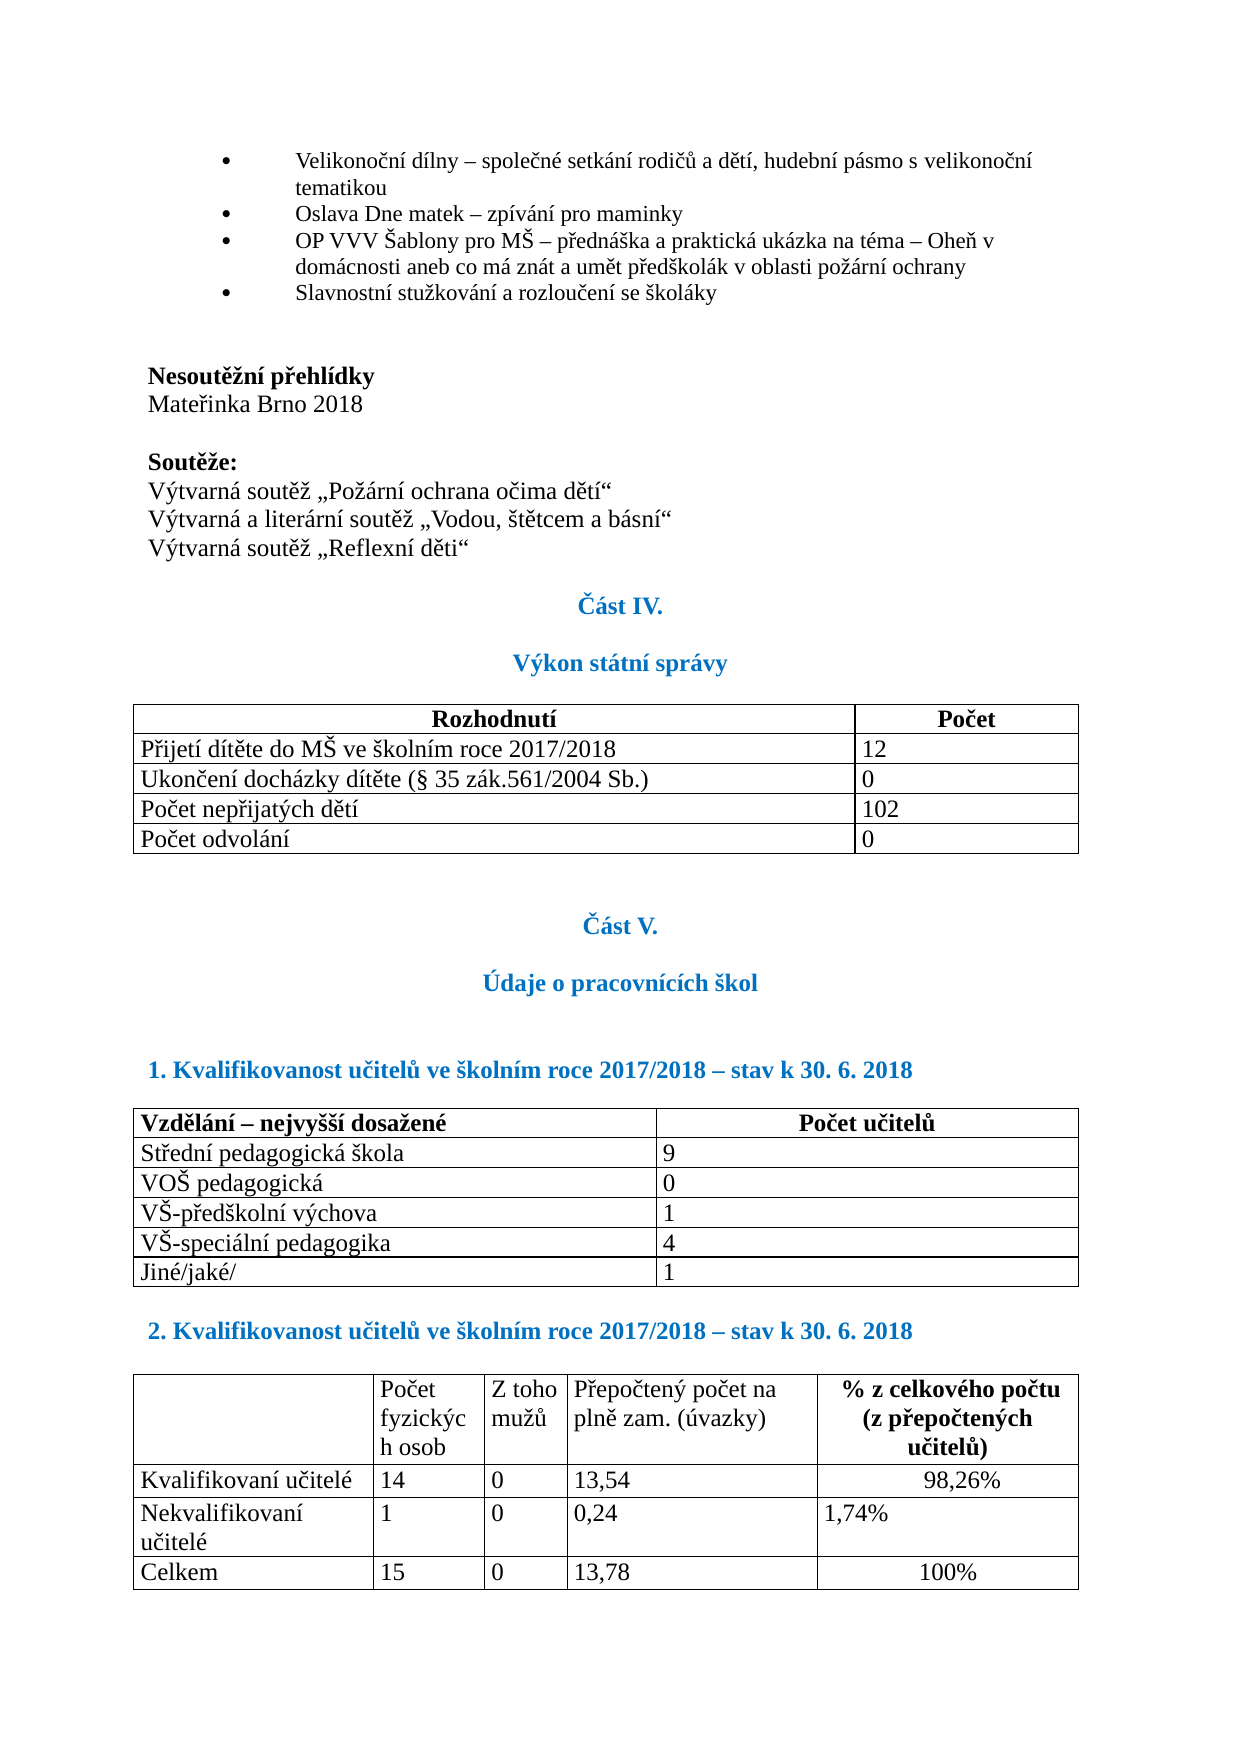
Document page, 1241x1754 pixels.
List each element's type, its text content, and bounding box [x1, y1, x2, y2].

text Výtvarná soutěž „Požární ochrana očima dětí“ [148, 476, 1093, 504]
table_header Počet [856, 705, 1078, 733]
table_header Přepočtený počet na plně zam. (úvazky) [568, 1375, 817, 1464]
subtitle 2. Kvalifikovanost učitelů ve školním roce 2017/2018 – stav k 30. 6. 2018 [148, 1316, 1093, 1345]
table_cell 13,78 [568, 1557, 817, 1589]
table_cell 15 [374, 1557, 484, 1589]
text Soutěže: [148, 447, 1093, 476]
list Velikonoční dílny – společné setkání rodičů a dětí, hudební pásmo s velikonoční tematikou [223, 148, 1093, 200]
text Mateřinka Brno 2018 [148, 389, 1093, 418]
table_cell Jiné/jaké/ [134, 1258, 656, 1286]
table_cell 1 [657, 1198, 1078, 1227]
table_header Z toho mužů [485, 1375, 567, 1464]
table_header Počet fyzických osob [374, 1375, 484, 1464]
table_cell VOŠ pedagogická [134, 1168, 656, 1197]
table_cell 0 [485, 1498, 567, 1556]
list Slavnostní stužkování a rozloučení se školáky [223, 279, 1093, 306]
text Výtvarná soutěž „Reflexní děti“ [148, 533, 1093, 562]
table_cell 102 [856, 794, 1078, 823]
table_cell 0 [485, 1557, 567, 1589]
table_header [134, 1375, 373, 1464]
table_header Počet učitelů [657, 1109, 1078, 1137]
list OP VVV Šablony pro MŠ – přednáška a praktická ukázka na téma – Oheň v domácnosti aneb co má znát a umět předškolák v oblasti požární ochrany [223, 227, 1093, 279]
table_cell 14 [374, 1465, 484, 1497]
text Část V. [148, 911, 1093, 940]
table_cell Počet odvolání [134, 824, 854, 852]
table_header Rozhodnutí [134, 705, 854, 733]
table_header % z celkového počtu (z přepočtených učitelů) [818, 1375, 1078, 1464]
table_cell 0 [856, 824, 1078, 852]
list Oslava Dne matek – zpívání pro maminky [223, 200, 1093, 227]
text Výtvarná a literární soutěž „Vodou, štětcem a básní“ [148, 504, 1093, 533]
table_cell 4 [657, 1228, 1078, 1256]
table_cell Ukončení docházky dítěte (§ 35 zák.561/2004 Sb.) [134, 764, 854, 793]
table_cell 0 [657, 1168, 1078, 1197]
text Nesoutěžní přehlídky [148, 361, 1093, 389]
table_cell Přijetí dítěte do MŠ ve školním roce 2017/2018 [134, 734, 854, 763]
text Údaje o pracovnících škol [148, 968, 1093, 997]
table_cell 98,26% [818, 1465, 1078, 1497]
table_cell Počet nepřijatých dětí [134, 794, 854, 823]
table_cell 0 [485, 1465, 567, 1497]
table_cell 13,54 [568, 1465, 817, 1497]
table_cell Celkem [134, 1557, 373, 1589]
table_cell 9 [657, 1138, 1078, 1167]
table_cell 1 [374, 1498, 484, 1556]
text Výkon státní správy [148, 648, 1093, 677]
table_cell Kvalifikovaní učitelé [134, 1465, 373, 1497]
table_cell 12 [856, 734, 1078, 763]
table_cell 100% [818, 1557, 1078, 1589]
table_cell Střední pedagogická škola [134, 1138, 656, 1167]
table_cell 1 [657, 1258, 1078, 1286]
text Část IV. [148, 591, 1093, 619]
table_header Vzdělání – nejvyšší dosažené [134, 1109, 656, 1137]
table_cell 0,24 [568, 1498, 817, 1556]
table_cell VŠ-speciální pedagogika [134, 1228, 656, 1256]
table_cell VŠ-předškolní výchova [134, 1198, 656, 1227]
table_cell 0 [856, 764, 1078, 793]
table_cell Nekvalifikovaní učitelé [134, 1498, 373, 1556]
subtitle 1. Kvalifikovanost učitelů ve školním roce 2017/2018 – stav k 30. 6. 2018 [148, 1055, 1093, 1083]
table_cell 1,74% [818, 1498, 1078, 1556]
